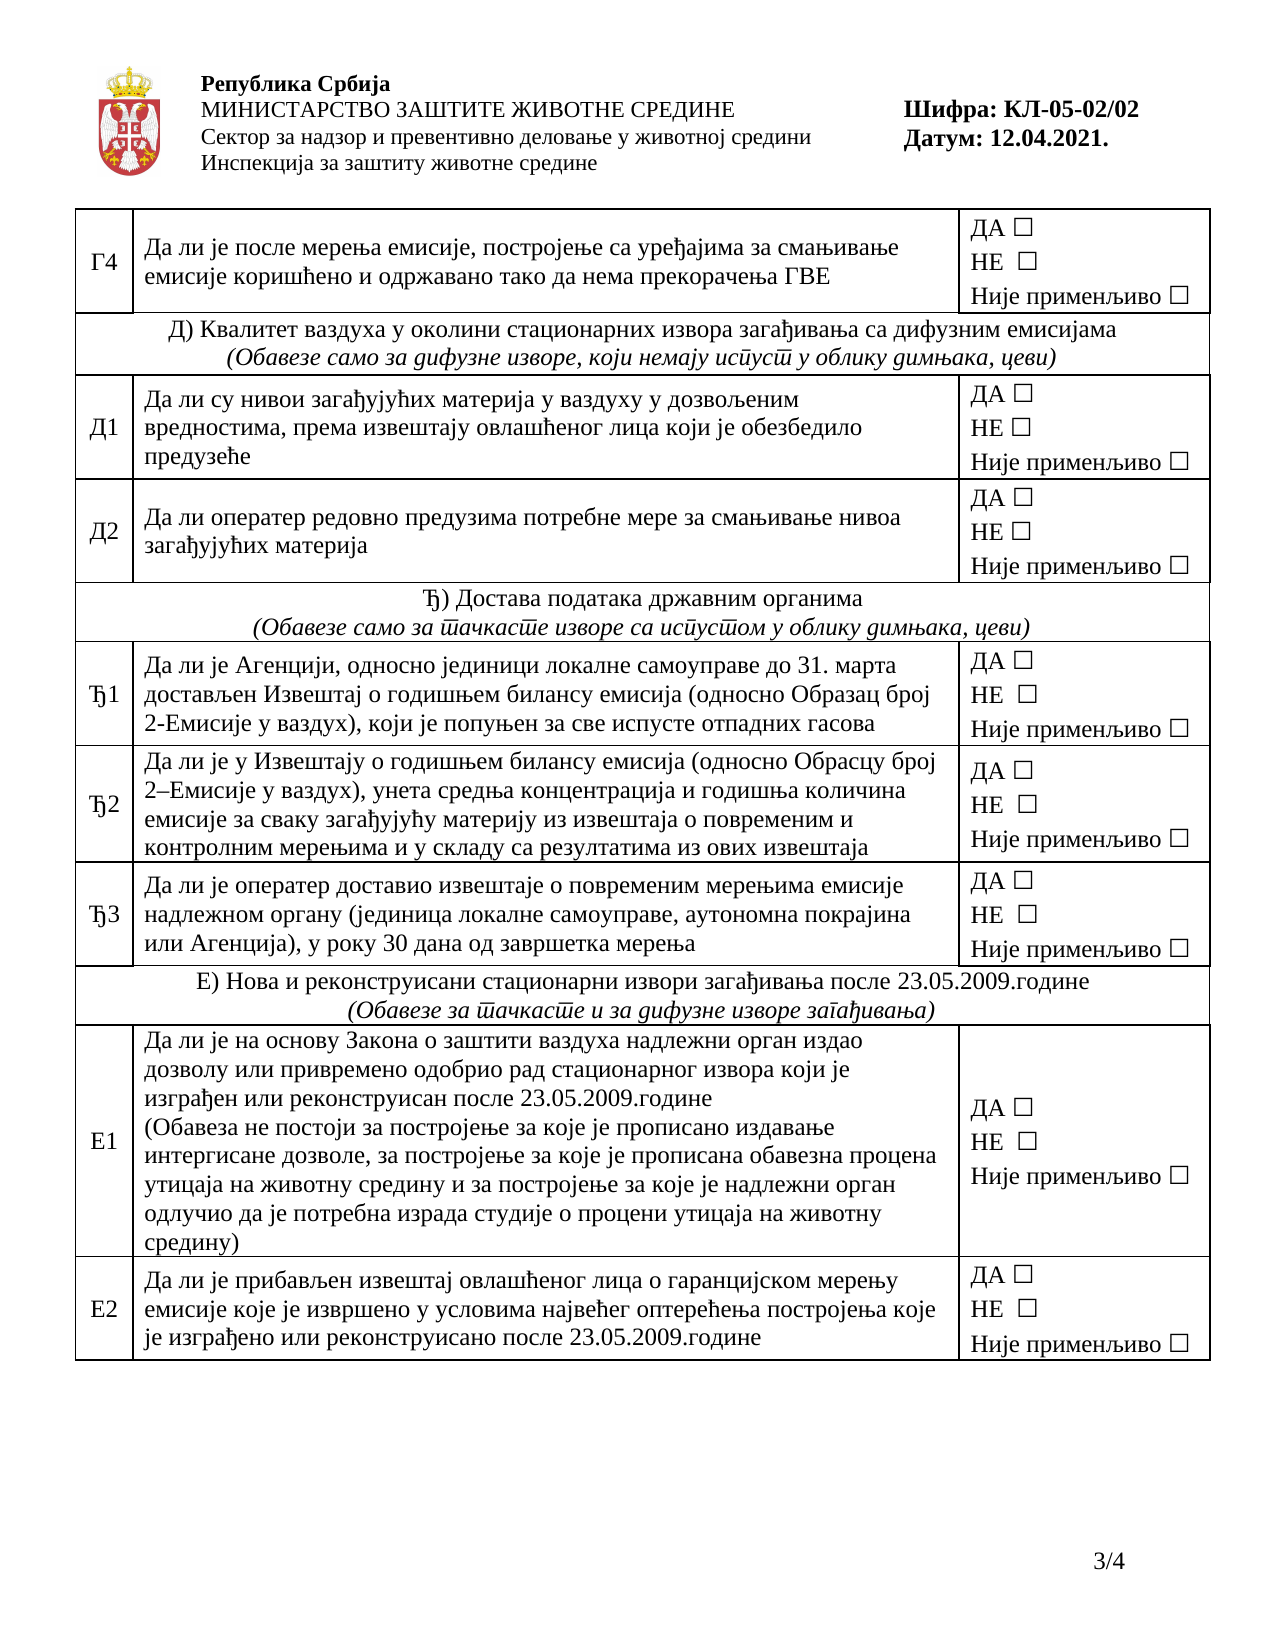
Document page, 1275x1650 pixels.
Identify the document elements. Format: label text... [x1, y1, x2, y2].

table_cell Ђ1 [76, 642, 132, 744]
table_cell Е1 [76, 1026, 132, 1256]
table_cell Е) Нова и реконструисани стационарни извори загађивања после 23.05.2009.године (Обавезе за тачкасте и за дифузне изворе загађивања) [76, 966, 1209, 1024]
table_cell ДА НЕ Није применљиво [960, 376, 1209, 478]
table_cell Да ли је у Извештају о годишњем билансу емисија (односно Обрасцу број 2–Емисије у ваздух), унета средња концентрација и годишња количина емисије за сваку загађујућу материју из извештаја о повременим и контролним мерењима и у складу са резултатима из ових извештаја [134, 746, 958, 861]
picture [97, 66, 162, 177]
table_cell Ђ2 [76, 746, 132, 861]
table_cell Д2 [76, 480, 132, 582]
table_cell Да ли je после мерења емисије, постројење са уређајима за смањивање емисије коришћенo и одржаванo тако да нема прекорачења ГВЕ [134, 210, 958, 312]
table_cell Ђ) Достава података државним органима (Обавезе само за тачкасте изворе са испустом у облику димњака, цеви) [76, 583, 1209, 641]
table_cell ДА НЕ Није применљиво [960, 1257, 1209, 1359]
table_cell Да ли су нивои загађујућих материја у ваздуху у дозвољеним вредностима, према извештају овлашћеног лица који је обезбедило предузеће [134, 376, 958, 478]
table_cell ДА НЕ Није применљиво [960, 1026, 1209, 1256]
table_cell Да ли је на основу Закона о заштити ваздуха надлежни орган издао дозволу или привремено одобрио рад стационарног извора који је изграђен или реконструисан после 23.05.2009.године (Обавеза не постоји за постројење за које је прописано издавање интергисане дозволе, за постројење за које је прописана обавезна процена утицаја на животну средину и за постројење за које је надлежни орган одлучио да је потребна израда студије о процени утицаја на животну средину) [134, 1026, 958, 1256]
table_cell ДА НЕ Није применљиво [960, 480, 1209, 582]
table_cell ДА НЕ Није применљиво [960, 746, 1209, 861]
table_cell Д1 [76, 376, 132, 478]
table_cell Да ли оператер редовно предузима потребне мере за смањивање нивоа загађујућих материја [134, 480, 958, 582]
table_cell ДА НЕ Није применљиво [960, 863, 1209, 965]
table_cell Д) Квалитет ваздуха у околини стационарних извора загађивања са дифузним емисијама (Обавезе само за дифузне изворе, који немају испуст у облику димњака, цеви) [76, 313, 1209, 374]
table_cell Г4 [76, 210, 132, 312]
table_cell Ђ3 [76, 863, 132, 965]
table_cell Да ли је прибављен извештај овлашћеног лица о гаранцијском мерењу емисије које је извршено у условима највећег оптерећења постројења које је изграђено или реконструисано после 23.05.2009.године [134, 1257, 958, 1359]
table_cell ДА НЕ Није применљиво [960, 210, 1209, 312]
table_cell Е2 [76, 1257, 132, 1359]
table_cell Да ли је Агенцији, односно јединици локалне самоуправе до 31. марта достављен Извештај о годишњем билансу емисија (односно Образац број 2-Емисије у ваздух), који је попуњен за све испусте отпадних гасова [134, 642, 958, 744]
table_cell ДА НЕ Није применљиво [960, 642, 1209, 744]
table_cell Да ли је оператер доставио извештаје о повременим мерењима емисије надлежном органу (јединица локалне самоуправе, аутономна покрајина или Агенција), у року 30 дана од завршетка мерења [134, 863, 958, 965]
